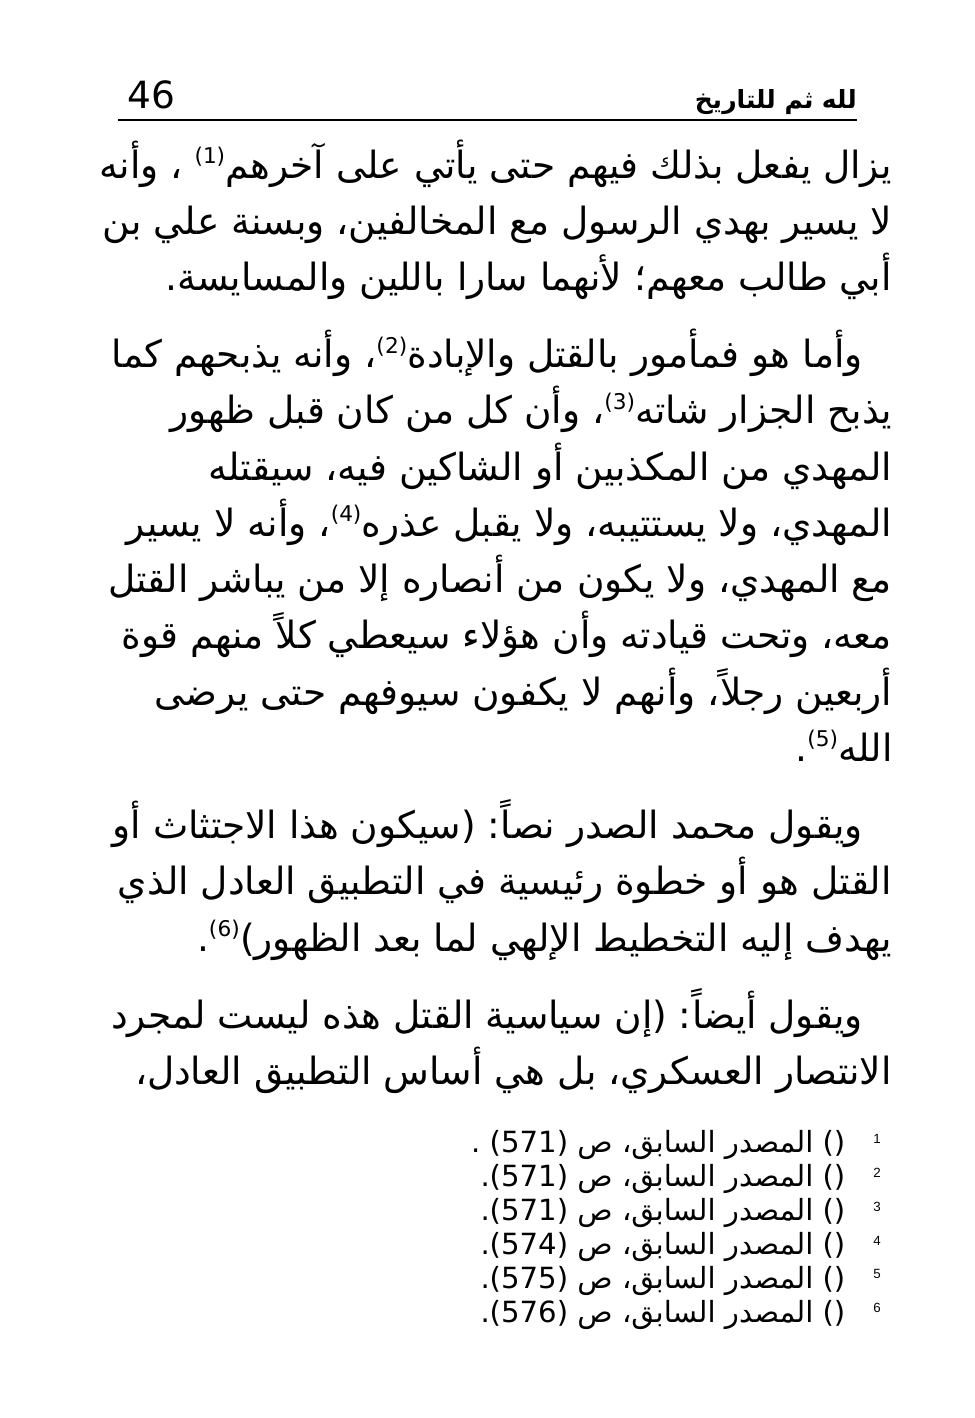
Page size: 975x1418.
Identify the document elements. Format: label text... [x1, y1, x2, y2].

text وأما هو فمأمور بالقتل والإبادة()، وأنه يذبحهم كما يذبح الجزار شاته()، وأن كل من كان قبل ظهور المهدي من المكذبين أو الشاكين فيه، سيقتله المهدي، ولا يستتيبه، ولا يقبل عذره()، وأنه لا يسير مع المهدي، ولا يكون من أنصاره إلا من يباشر القتل معه، وتحت قيادته وأن هؤلاء سيعطي كلاً منهم قوة أربعين رجلاً، وأنهم لا يكفون سيوفهم حتى يرضى الله(). [89, 323, 892, 773]
text ويقول محمد الصدر نصاً: (سيكون هذا الاجتثاث أو القتل هو أو خطوة رئيسية في التطبيق العادل الذي يهدف إليه التخطيط الإلهي لما بعد الظهور)(). [89, 793, 892, 962]
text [89, 983, 892, 1096]
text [89, 133, 892, 302]
